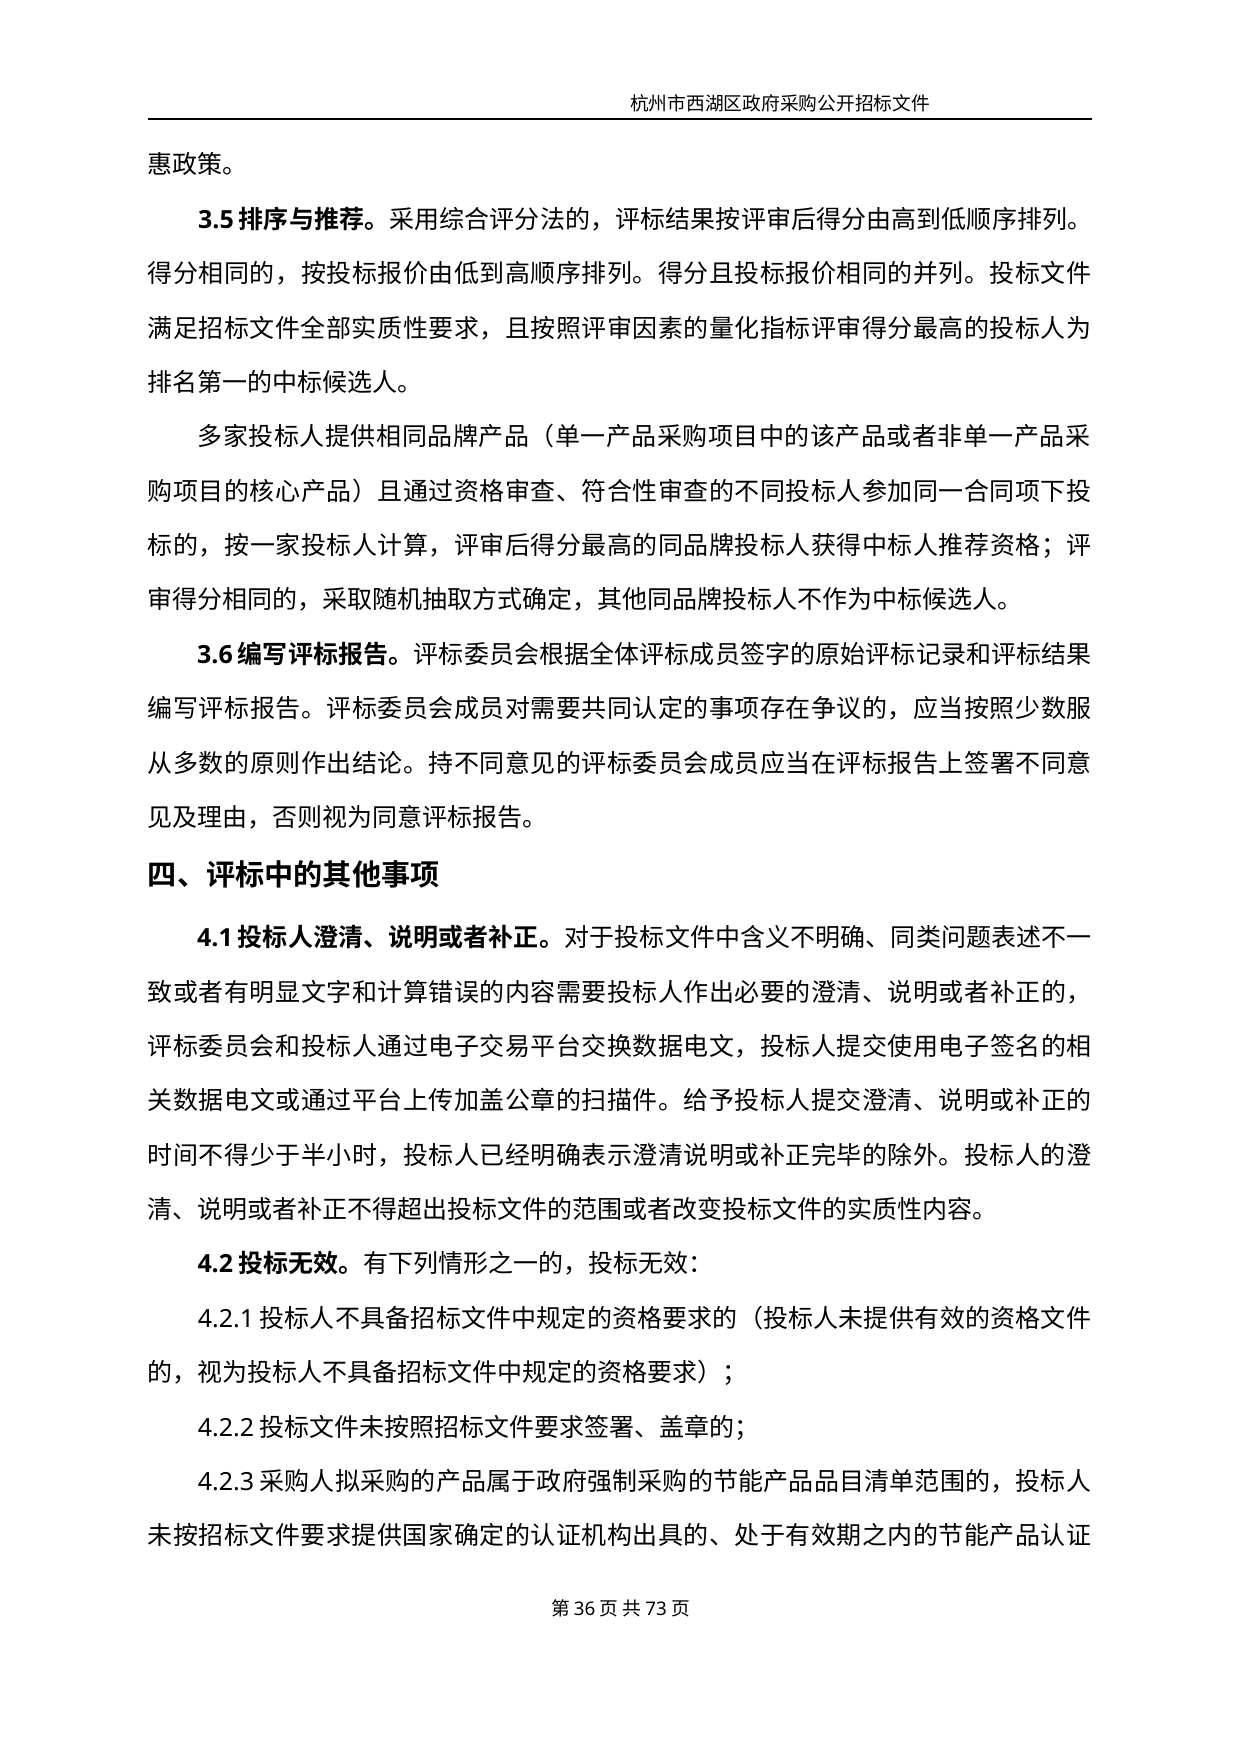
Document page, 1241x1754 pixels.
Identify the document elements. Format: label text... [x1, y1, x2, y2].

text 3.5排序与推荐。采用综合评分法的，评标结果按评审后得分由高到低顺序排列。得分相同的，按投标报价由低到高顺序排列。得分且投标报价相同的并列。投标文件满足招标文件全部实质性要求，且按照评审因素的量化指标评审得分最高的投标人为排名第一的中标候选人。 [148, 199, 1092, 399]
text 4.2.1投标人不具备招标文件中规定的资格要求的（投标人未提供有效的资格文件的，视为投标人不具备招标文件中规定的资格要求）； [148, 1298, 1092, 1389]
text 4.2投标无效。有下列情形之一的，投标无效： [197, 1244, 1092, 1280]
text 四、评标中的其他事项 [148, 852, 1092, 894]
text 4.1投标人澄清、说明或者补正。对于投标文件中含义不明确、同类问题表述不一致或者有明显文字和计算错误的内容需要投标人作出必要的澄清、说明或者补正的，评标委员会和投标人通过电子交易平台交换数据电文，投标人提交使用电子签名的相关数据电文或通过平台上传加盖公章的扫描件。给予投标人提交澄清、说明或补正的时间不得少于半小时，投标人已经明确表示澄清说明或补正完毕的除外。投标人的澄清、说明或者补正不得超出投标文件的范围或者改变投标文件的实质性内容。 [148, 918, 1092, 1226]
text 多家投标人提供相同品牌产品（单一产品采购项目中的该产品或者非单一产品采购项目的核心产品）且通过资格审查、符合性审查的不同投标人参加同一合同项下投标的，按一家投标人计算，评审后得分最高的同品牌投标人获得中标人推荐资格；评审得分相同的，采取随机抽取方式确定，其他同品牌投标人不作为中标候选人。 [148, 417, 1092, 616]
text 4.2.2投标文件未按照招标文件要求签署、盖章的； [148, 1407, 1092, 1443]
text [148, 145, 1092, 181]
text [148, 1461, 1092, 1552]
text 3.6编写评标报告。评标委员会根据全体评标成员签字的原始评标记录和评标结果编写评标报告。评标委员会成员对需要共同认定的事项存在争议的，应当按照少数服从多数的原则作出结论。持不同意见的评标委员会成员应当在评标报告上签署不同意见及理由，否则视为同意评标报告。 [148, 634, 1092, 834]
